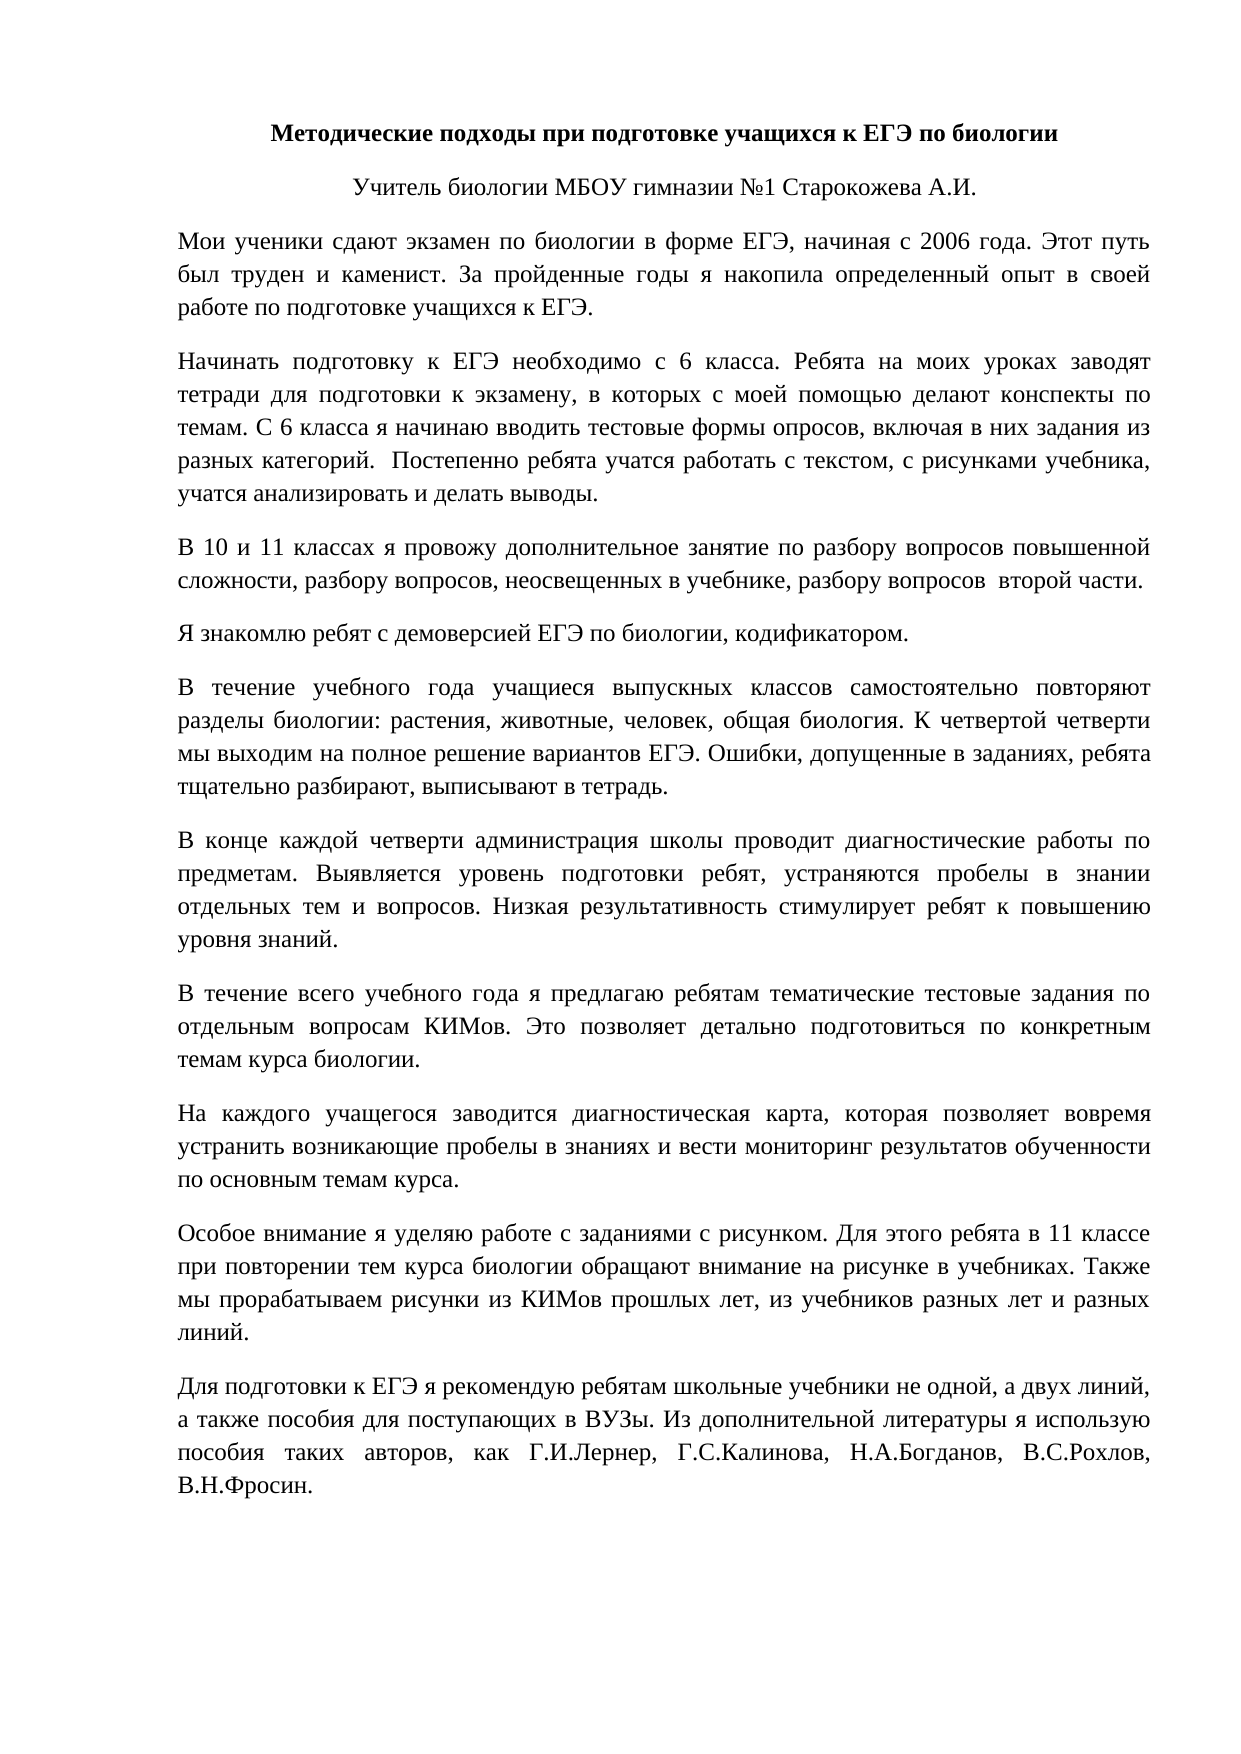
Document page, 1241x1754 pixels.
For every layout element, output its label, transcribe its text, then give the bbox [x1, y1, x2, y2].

text Начинать подготовку к ЕГЭ необходимо с 6 класса. Ребята на моих уроках заводят тетради для подготовки к экзамену, в которых с моей помощью делают конспекты по темам. С 6 класса я начинаю вводить тестовые формы опросов, включая в них задания из разных категорий. Постепенно ребята учатся работать с текстом, с рисунками учебника, учатся анализировать и делать выводы. [177, 346, 1152, 507]
text Мои ученики сдают экзамен по биологии в форме ЕГЭ, начиная с 2006 года. Этот путь был труден и каменист. За пройденные годы я накопила определенный опыт в своей работе по подготовке учащихся к ЕГЭ. [177, 226, 1152, 321]
text Я знакомлю ребят с демоверсией ЕГЭ по биологии, кодификатором. [177, 618, 1152, 647]
text В течение всего учебного года я предлагаю ребятам тематические тестовые задания по отдельным вопросам КИМов. Это позволяет детально подготовиться по конкретным темам курса биологии. [177, 978, 1152, 1073]
text Методические подходы при подготовке учащихся к ЕГЭ по биологии [177, 118, 1152, 147]
text Для подготовки к ЕГЭ я рекомендую ребятам школьные учебники не одной, а двух линий, а также пособия для поступающих в ВУЗы. Из дополнительной литературы я использую пособия таких авторов, как Г.И.Лернер, Г.С.Калинова, Н.А.Богданов, В.С.Рохлов, В.Н.Фросин. [177, 1371, 1152, 1499]
text На каждого учащегося заводится диагностическая карта, которая позволяет вовремя устранить возникающие пробелы в знаниях и вести мониторинг результатов обученности по основным темам курса. [177, 1098, 1152, 1193]
text В конце каждой четверти администрация школы проводит диагностические работы по предметам. Выявляется уровень подготовки ребят, устраняются пробелы в знании отдельных тем и вопросов. Низкая результативность стимулирует ребят к повышению уровня знаний. [177, 825, 1152, 953]
text В течение учебного года учащиеся выпускных классов самостоятельно повторяют разделы биологии: растения, животные, человек, общая биология. К четвертой четверти мы выходим на полное решение вариантов ЕГЭ. Ошибки, допущенные в заданиях, ребята тщательно разбирают, выписывают в тетрадь. [177, 672, 1152, 800]
text В 10 и 11 классах я провожу дополнительное занятие по разбору вопросов повышенной сложности, разбору вопросов, неосвещенных в учебнике, разбору вопросов второй части. [177, 532, 1152, 593]
text Особое внимание я уделяю работе с заданиями с рисунком. Для этого ребята в 11 классе при повторении тем курса биологии обращают внимание на рисунке в учебниках. Также мы прорабатываем рисунки из КИМов прошлых лет, из учебников разных лет и разных линий. [177, 1218, 1152, 1346]
text Учитель биологии МБОУ гимназии №1 Старокожева А.И. [177, 172, 1152, 201]
